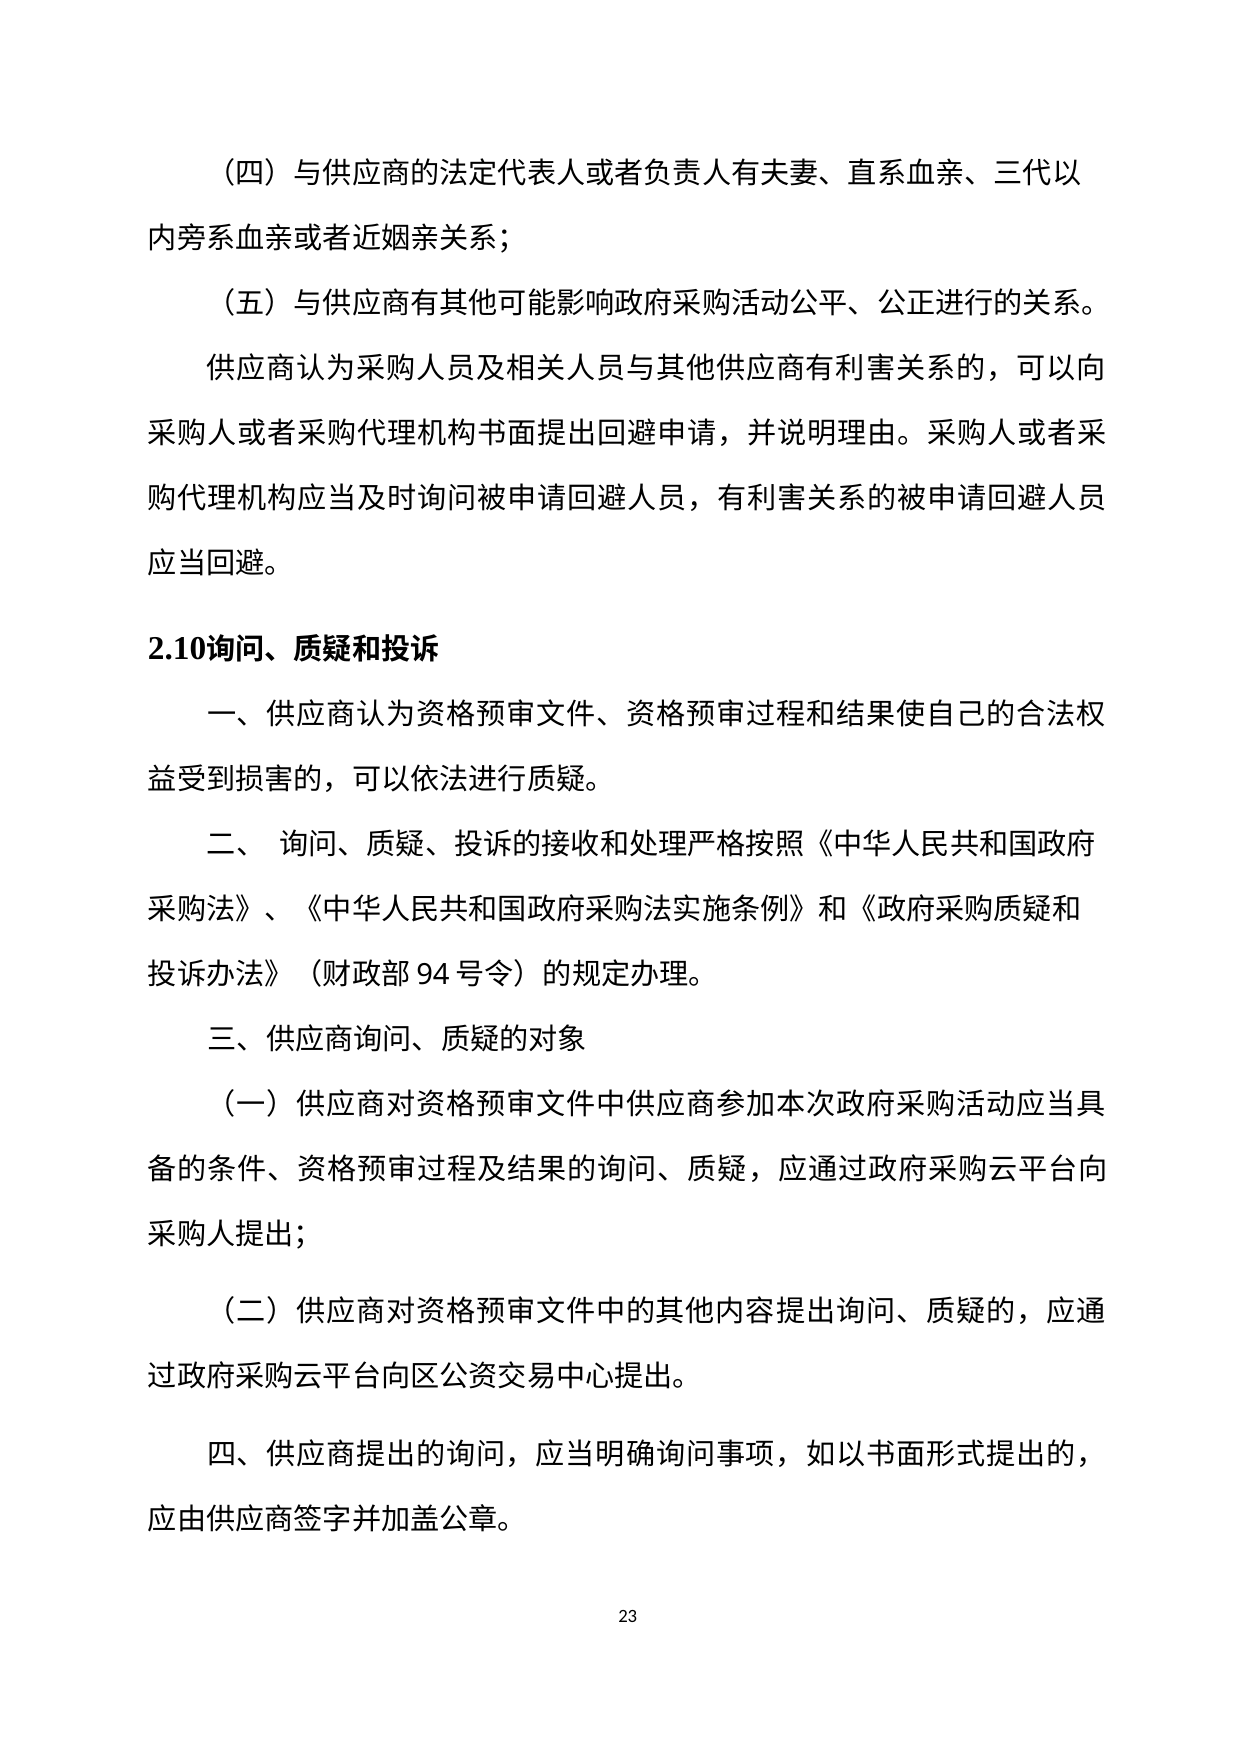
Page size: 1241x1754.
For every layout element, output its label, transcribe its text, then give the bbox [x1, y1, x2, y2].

list 供应商认为资格预审文件、资格预审过程和结果使自己的合法权益受到损害的，可以依法进行质疑。 [148, 679, 1107, 809]
text （一）供应商对资格预审文件中供应商参加本次政府采购活动应当具备的条件、资格预审过程及结果的询问、质疑，应通过政府采购云平台向采购人提出； [148, 1069, 1107, 1264]
text （五）与供应商有其他可能影响政府采购活动公平、公正进行的关系。 [148, 268, 1107, 333]
text 供应商认为采购人员及相关人员与其他供应商有利害关系的，可以向采购人或者采购代理机构书面提出回避申请，并说明理由。采购人或者采购代理机构应当及时询问被申请回避人员，有利害关系的被申请回避人员应当回避。 [148, 333, 1107, 593]
text （二）供应商对资格预审文件中的其他内容提出询问、质疑的，应通过政府采购云平台向区公资交易中心提出。 [148, 1277, 1107, 1407]
subtitle 询问、质疑和投诉 [148, 614, 1107, 679]
list 询问、质疑、投诉的接收和处理严格按照《中华人民共和国政府采购法》、《中华人民共和国政府采购法实施条例》和《政府采购质疑和投诉办法》（财政部94号令）的规定办理。 [148, 809, 1107, 1004]
list 供应商提出的询问，应当明确询问事项，如以书面形式提出的，应由供应商签字并加盖公章。 [148, 1419, 1107, 1549]
text （四）与供应商的法定代表人或者负责人有夫妻、直系血亲、三代以内旁系血亲或者近姻亲关系； [148, 138, 1107, 268]
list 供应商询问、质疑的对象 [148, 1004, 1107, 1069]
